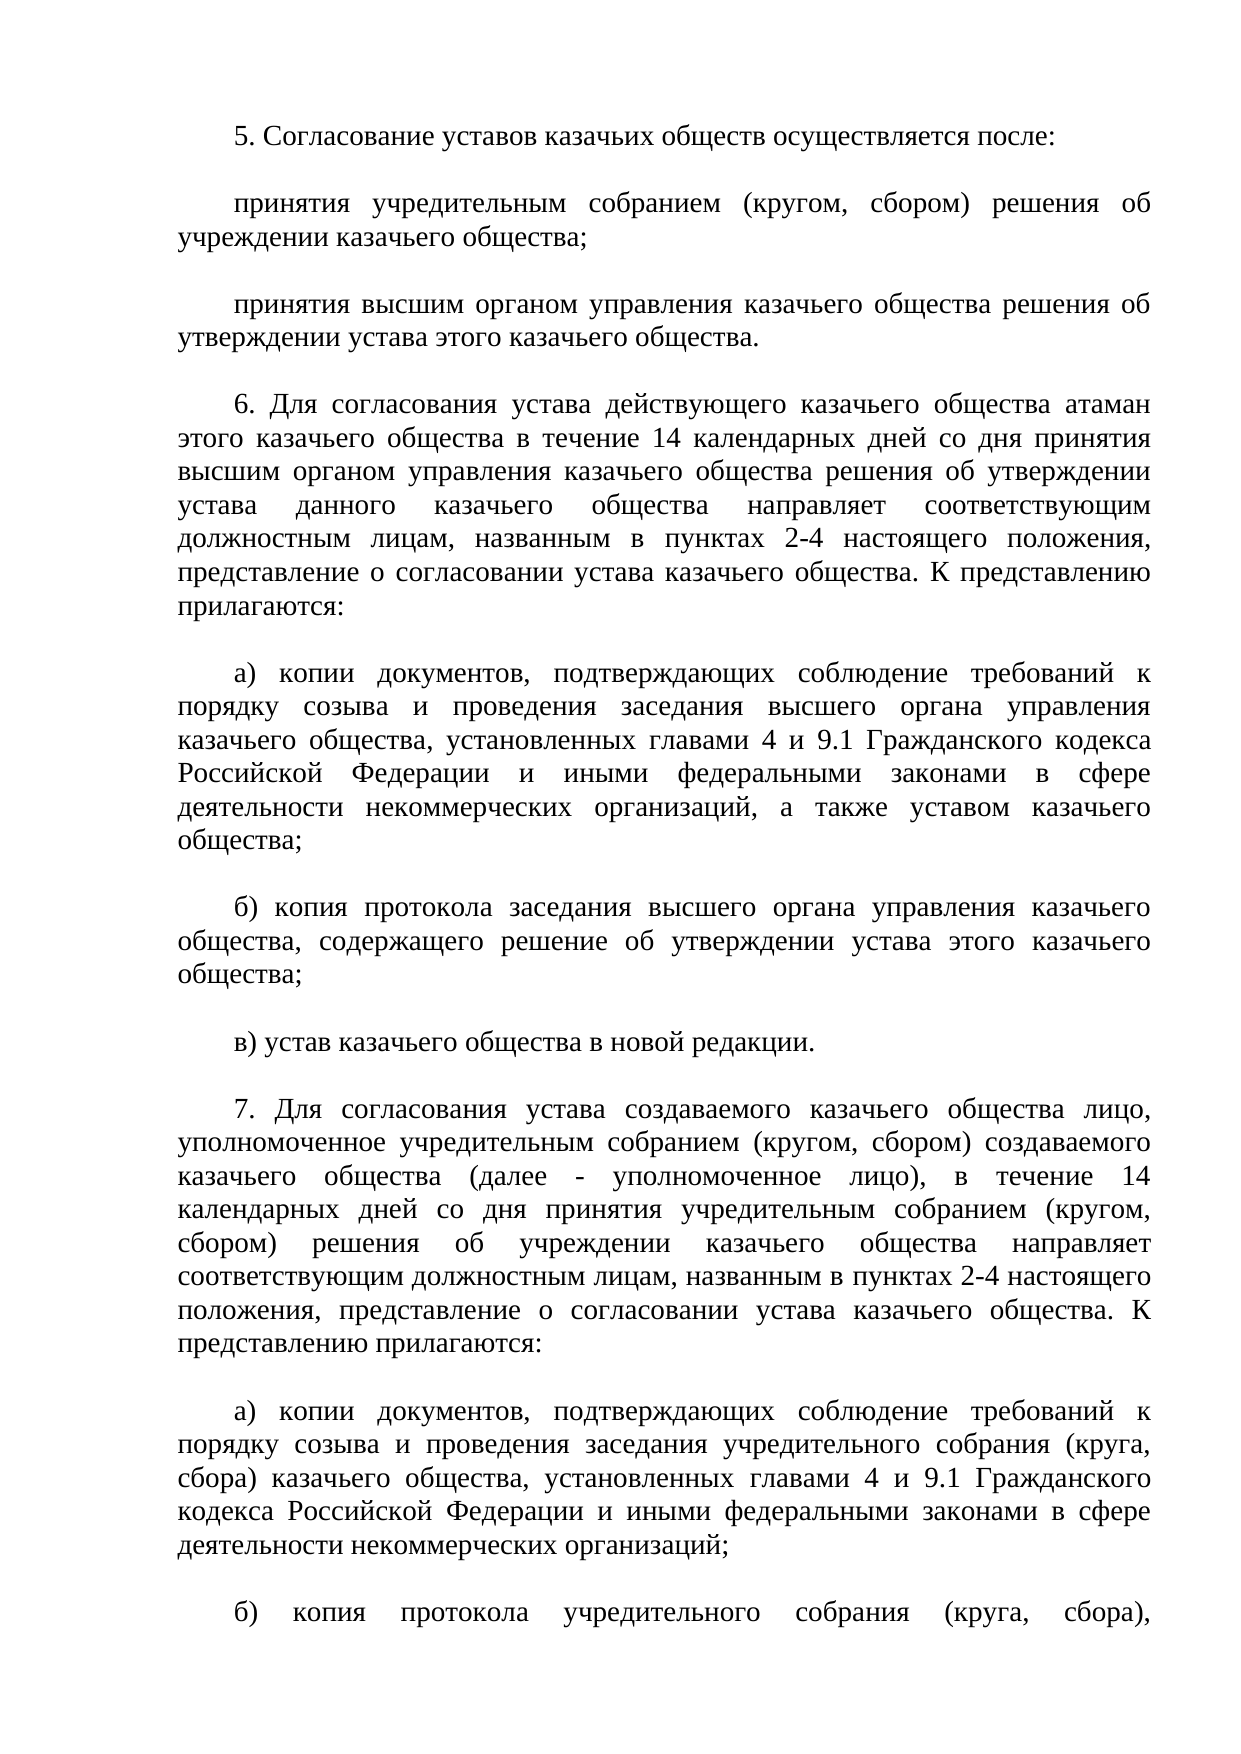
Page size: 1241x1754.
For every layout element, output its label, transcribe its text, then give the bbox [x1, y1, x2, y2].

text 5. Согласование уставов казачьих обществ осуществляется после: [177, 118, 1152, 152]
text принятия высшим органом управления казачьего общества решения об утверждении устава этого казачьего общества. [177, 286, 1152, 353]
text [177, 1594, 1152, 1627]
text а) копии документов, подтверждающих соблюдение требований к порядку созыва и проведения заседания учредительного собрания (круга, сбора) казачьего общества, установленных главами 4 и 9.1 Гражданского кодекса Российской Федерации и иными федеральными законами в сфере деятельности некоммерческих организаций; [177, 1393, 1152, 1560]
text принятия учредительным собранием (кругом, сбором) решения об учреждении казачьего общества; [177, 185, 1152, 252]
text 7. Для согласования устава создаваемого казачьего общества лицо, уполномоченное учредительным собранием (кругом, сбором) создаваемого казачьего общества (далее - уполномоченное лицо), в течение 14 календарных дней со дня принятия учредительным собранием (кругом, сбором) решения об учреждении казачьего общества направляет соответствующим должностным лицам, названным в пунктах 2-4 настоящего положения, представление о согласовании устава казачьего общества. К представлению прилагаются: [177, 1091, 1152, 1359]
text б) копия протокола заседания высшего органа управления казачьего общества, содержащего решение об утверждении устава этого казачьего общества; [177, 889, 1152, 990]
text в) устав казачьего общества в новой редакции. [177, 1024, 1152, 1057]
text 6. Для согласования устава действующего казачьего общества атаман этого казачьего общества в течение 14 календарных дней со дня принятия высшим органом управления казачьего общества решения об утверждении устава данного казачьего общества направляет соответствующим должностным лицам, названным в пунктах 2-4 настоящего положения, представление о согласовании устава казачьего общества. К представлению прилагаются: [177, 386, 1152, 621]
text а) копии документов, подтверждающих соблюдение требований к порядку созыва и проведения заседания высшего органа управления казачьего общества, установленных главами 4 и 9.1 Гражданского кодекса Российской Федерации и иными федеральными законами в сфере деятельности некоммерческих организаций, а также уставом казачьего общества; [177, 655, 1152, 856]
